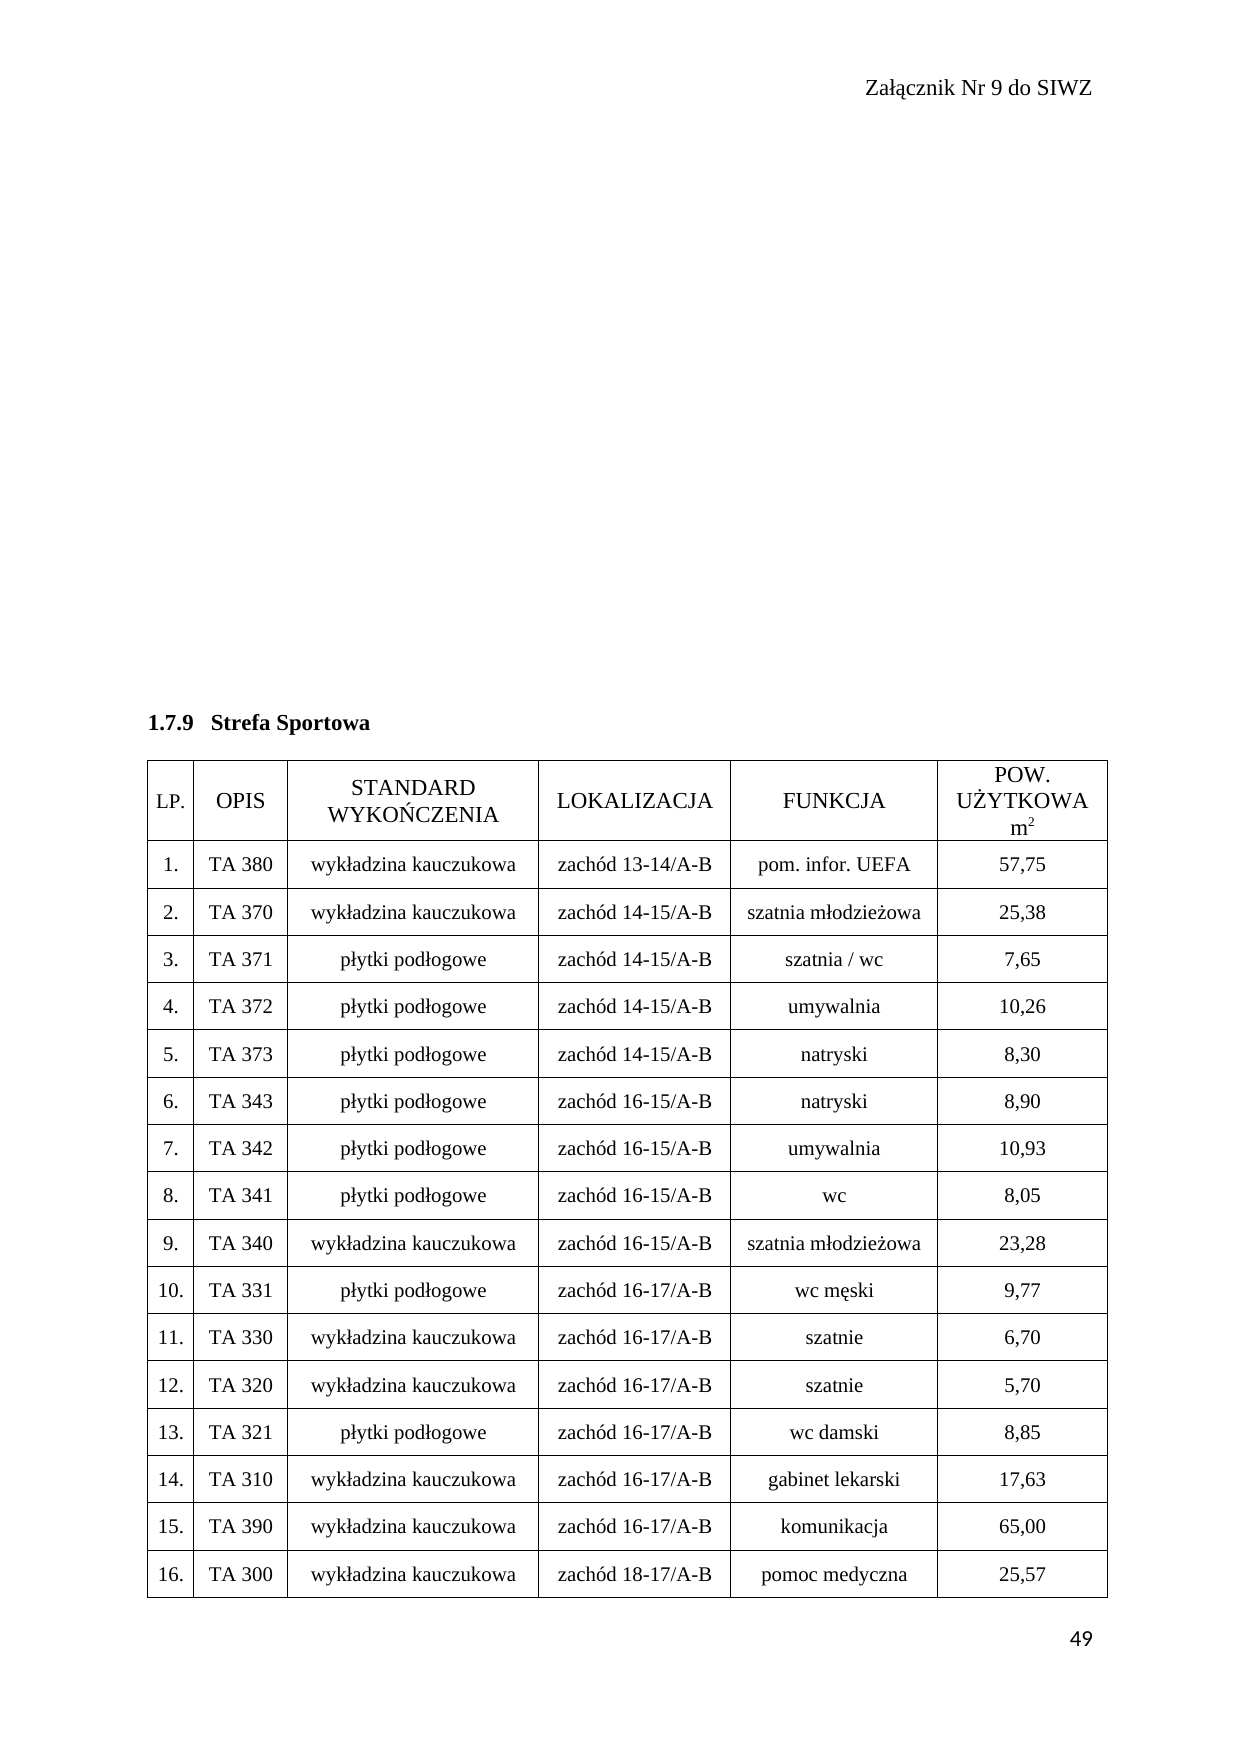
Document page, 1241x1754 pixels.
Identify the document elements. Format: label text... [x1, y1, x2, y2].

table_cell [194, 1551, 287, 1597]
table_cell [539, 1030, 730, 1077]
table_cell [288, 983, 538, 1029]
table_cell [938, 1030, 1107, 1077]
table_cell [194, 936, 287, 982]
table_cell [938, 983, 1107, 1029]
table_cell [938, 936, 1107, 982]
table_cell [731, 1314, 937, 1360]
text 1.7.9 Strefa Sportowa [148, 709, 1093, 735]
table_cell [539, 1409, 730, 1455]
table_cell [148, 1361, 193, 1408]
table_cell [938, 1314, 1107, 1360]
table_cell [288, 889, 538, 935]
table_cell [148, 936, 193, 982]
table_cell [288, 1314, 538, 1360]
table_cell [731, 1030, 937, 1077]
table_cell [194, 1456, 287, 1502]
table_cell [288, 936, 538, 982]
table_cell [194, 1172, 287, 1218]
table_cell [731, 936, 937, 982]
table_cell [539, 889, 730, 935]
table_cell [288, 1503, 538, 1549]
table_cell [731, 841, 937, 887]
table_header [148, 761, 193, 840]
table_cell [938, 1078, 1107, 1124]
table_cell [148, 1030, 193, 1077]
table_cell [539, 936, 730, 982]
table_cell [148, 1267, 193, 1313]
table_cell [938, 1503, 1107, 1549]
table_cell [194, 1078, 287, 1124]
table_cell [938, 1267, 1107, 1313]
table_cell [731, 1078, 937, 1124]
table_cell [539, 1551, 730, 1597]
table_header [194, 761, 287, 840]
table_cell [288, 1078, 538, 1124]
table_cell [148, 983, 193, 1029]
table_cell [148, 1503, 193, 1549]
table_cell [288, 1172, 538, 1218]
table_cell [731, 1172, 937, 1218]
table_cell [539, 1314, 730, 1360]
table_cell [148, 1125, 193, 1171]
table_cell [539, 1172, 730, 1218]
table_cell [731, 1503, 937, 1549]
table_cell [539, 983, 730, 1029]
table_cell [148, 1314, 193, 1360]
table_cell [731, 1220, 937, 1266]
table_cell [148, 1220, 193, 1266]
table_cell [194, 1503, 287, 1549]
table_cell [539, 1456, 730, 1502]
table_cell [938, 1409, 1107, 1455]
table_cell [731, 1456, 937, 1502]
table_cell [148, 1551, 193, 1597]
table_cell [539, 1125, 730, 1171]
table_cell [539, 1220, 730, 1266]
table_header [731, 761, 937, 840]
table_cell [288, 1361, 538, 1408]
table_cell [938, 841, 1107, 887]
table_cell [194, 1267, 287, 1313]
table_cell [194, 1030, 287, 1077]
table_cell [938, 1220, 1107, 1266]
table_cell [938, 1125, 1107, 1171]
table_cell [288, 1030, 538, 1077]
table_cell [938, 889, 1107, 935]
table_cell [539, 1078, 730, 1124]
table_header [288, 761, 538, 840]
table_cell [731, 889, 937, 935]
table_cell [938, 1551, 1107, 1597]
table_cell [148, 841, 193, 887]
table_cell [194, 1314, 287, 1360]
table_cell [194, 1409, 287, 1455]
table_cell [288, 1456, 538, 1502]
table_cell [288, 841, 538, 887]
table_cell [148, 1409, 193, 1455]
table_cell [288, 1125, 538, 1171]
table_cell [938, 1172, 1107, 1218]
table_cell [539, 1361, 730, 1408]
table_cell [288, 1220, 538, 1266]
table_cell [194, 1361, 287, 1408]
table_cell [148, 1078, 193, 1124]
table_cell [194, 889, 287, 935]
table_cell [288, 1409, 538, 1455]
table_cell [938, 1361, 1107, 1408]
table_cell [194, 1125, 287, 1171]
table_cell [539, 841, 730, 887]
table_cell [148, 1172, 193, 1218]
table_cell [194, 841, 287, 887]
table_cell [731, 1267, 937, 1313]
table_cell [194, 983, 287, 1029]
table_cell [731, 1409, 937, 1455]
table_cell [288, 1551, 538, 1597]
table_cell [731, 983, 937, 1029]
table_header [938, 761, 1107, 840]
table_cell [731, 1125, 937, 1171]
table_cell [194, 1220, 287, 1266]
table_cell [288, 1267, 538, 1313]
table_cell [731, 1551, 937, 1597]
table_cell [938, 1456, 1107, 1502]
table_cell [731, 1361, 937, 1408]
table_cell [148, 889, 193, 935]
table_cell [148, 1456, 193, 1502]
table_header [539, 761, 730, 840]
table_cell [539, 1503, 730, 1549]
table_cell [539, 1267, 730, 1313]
